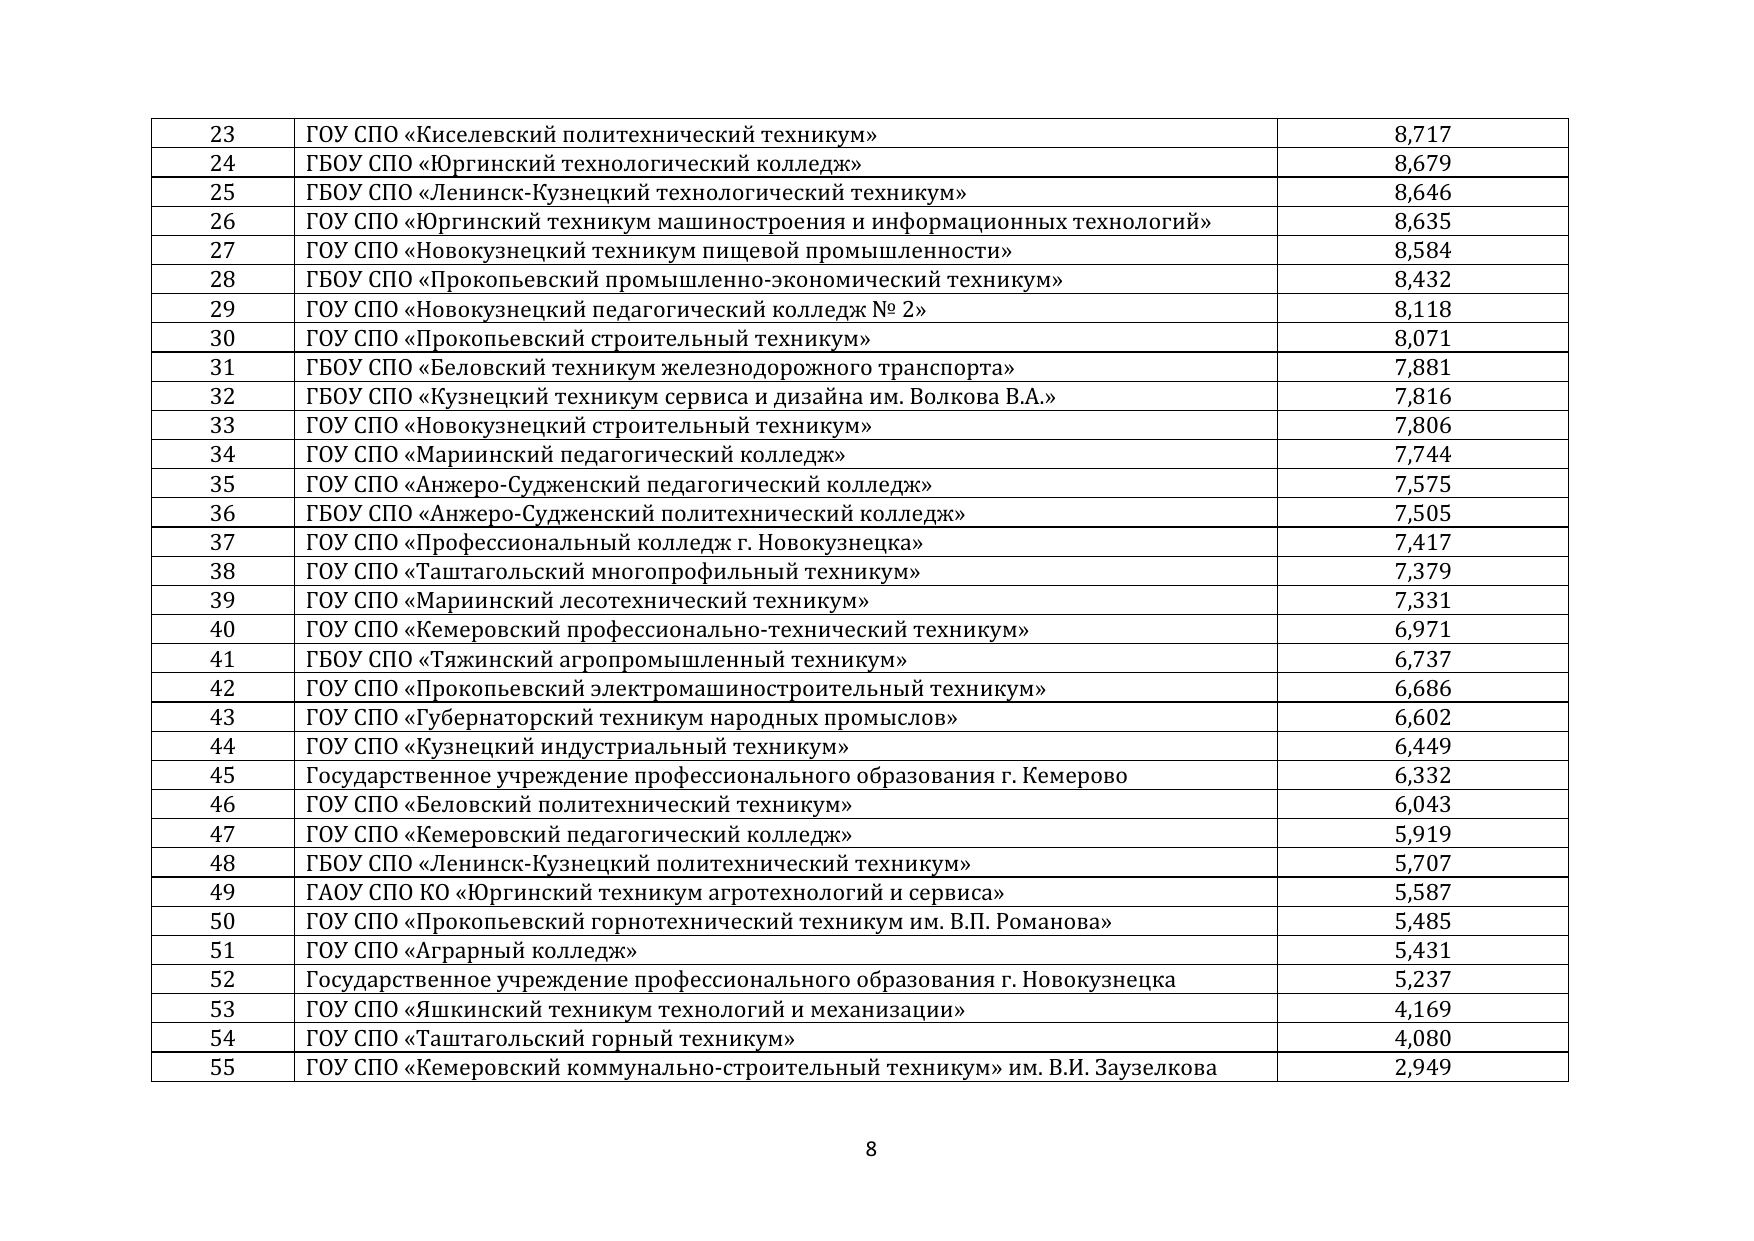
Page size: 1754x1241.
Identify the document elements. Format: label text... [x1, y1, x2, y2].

table_cell ГБОУ СПО «Тяжинский агропромышленный техникум» [295, 644, 1277, 672]
table_cell 5,919 [1278, 819, 1568, 847]
table_cell 6,686 [1278, 673, 1568, 701]
table_cell 6,737 [1278, 644, 1568, 672]
table_cell ГОУ СПО «Прокопьевский электромашиностроительный техникум» [295, 673, 1277, 701]
table_cell ГОУ СПО «Кузнецкий индустриальный техникум» [295, 732, 1277, 760]
table_cell 27 [152, 236, 294, 264]
table_cell ГОУ СПО «Губернаторский техникум народных промыслов» [295, 703, 1277, 731]
table_cell 6,332 [1278, 761, 1568, 789]
table_cell 45 [152, 761, 294, 789]
table_cell ГБОУ СПО «Ленинск-Кузнецкий политехнический техникум» [295, 848, 1277, 876]
table_cell 7,379 [1278, 557, 1568, 585]
table_cell 7,881 [1278, 353, 1568, 381]
table_cell 31 [152, 353, 294, 381]
table_cell 48 [152, 848, 294, 876]
table_cell ГОУ СПО «Мариинский лесотехнический техникум» [295, 586, 1277, 614]
table_cell 25 [152, 178, 294, 206]
table_cell ГБОУ СПО «Анжеро-Судженский политехнический колледж» [295, 498, 1277, 526]
table_cell 34 [152, 440, 294, 468]
table_cell ГБОУ СПО «Кузнецкий техникум сервиса и дизайна им. Волкова В.А.» [295, 382, 1277, 410]
table_cell 6,971 [1278, 615, 1568, 643]
table_cell 8,071 [1278, 323, 1568, 351]
table_cell 5,237 [1278, 965, 1568, 993]
table_cell 7,331 [1278, 586, 1568, 614]
table_cell 46 [152, 790, 294, 818]
table_cell 36 [152, 498, 294, 526]
table_cell 5,707 [1278, 848, 1568, 876]
table_cell ГОУ СПО «Анжеро-Судженский педагогический колледж» [295, 469, 1277, 497]
table_cell 35 [152, 469, 294, 497]
table_cell ГБОУ СПО «Беловский техникум железнодорожного транспорта» [295, 353, 1277, 381]
table_cell 54 [152, 1023, 294, 1051]
table_cell Государственное учреждение профессионального образования г. Кемерово [295, 761, 1277, 789]
table_cell 52 [152, 965, 294, 993]
table_cell 42 [152, 673, 294, 701]
table_cell 8,679 [1278, 148, 1568, 176]
table_cell 5,485 [1278, 907, 1568, 935]
table_cell 32 [152, 382, 294, 410]
table_cell ГОУ СПО «Аграрный колледж» [295, 936, 1277, 964]
table_cell 7,417 [1278, 528, 1568, 556]
table_cell 6,043 [1278, 790, 1568, 818]
table_cell 7,806 [1278, 411, 1568, 439]
table_cell 7,505 [1278, 498, 1568, 526]
table_cell ГОУ СПО «Кемеровский профессионально-технический техникум» [295, 615, 1277, 643]
table_cell ГБОУ СПО «Юргинский технологический колледж» [295, 148, 1277, 176]
table_cell ГОУ СПО «Кемеровский педагогический колледж» [295, 819, 1277, 847]
table_cell 8,432 [1278, 265, 1568, 293]
table_cell 38 [152, 557, 294, 585]
table_cell 24 [152, 148, 294, 176]
table_cell 40 [152, 615, 294, 643]
table_cell 8,635 [1278, 207, 1568, 235]
table_cell 26 [152, 207, 294, 235]
table_cell 23 [152, 119, 294, 147]
table_cell 29 [152, 294, 294, 322]
table_cell ГОУ СПО «Юргинский техникум машиностроения и информационных технологий» [295, 207, 1277, 235]
table_cell 49 [152, 878, 294, 906]
table_cell 7,816 [1278, 382, 1568, 410]
table_cell 47 [152, 819, 294, 847]
table_cell 5,587 [1278, 878, 1568, 906]
table_cell ГБОУ СПО «Ленинск-Кузнецкий технологический техникум» [295, 178, 1277, 206]
table_cell 7,744 [1278, 440, 1568, 468]
table_cell ГОУ СПО «Киселевский политехнический техникум» [295, 119, 1277, 147]
table_cell 53 [152, 994, 294, 1022]
table_cell 8,118 [1278, 294, 1568, 322]
table_cell 6,449 [1278, 732, 1568, 760]
table_cell 8,646 [1278, 178, 1568, 206]
table_cell 30 [152, 323, 294, 351]
table_cell ГОУ СПО «Прокопьевский горнотехнический техникум им. В.П. Романова» [295, 907, 1277, 935]
table_cell 37 [152, 528, 294, 556]
table_cell ГОУ СПО «Яшкинский техникум технологий и механизации» [295, 994, 1277, 1022]
table_cell 28 [152, 265, 294, 293]
table_cell ГОУ СПО «Таштагольский горный техникум» [295, 1023, 1277, 1051]
table_cell 51 [152, 936, 294, 964]
table_cell ГОУ СПО «Мариинский педагогический колледж» [295, 440, 1277, 468]
table_cell 43 [152, 703, 294, 731]
table_cell ГОУ СПО «Беловский политехнический техникум» [295, 790, 1277, 818]
table_cell 55 [152, 1053, 294, 1081]
table_cell 4,080 [1278, 1023, 1568, 1051]
table_cell ГБОУ СПО «Прокопьевский промышленно-экономический техникум» [295, 265, 1277, 293]
table_cell ГОУ СПО «Кемеровский коммунально-строительный техникум» им. В.И. Заузелкова [295, 1053, 1277, 1081]
table_cell Государственное учреждение профессионального образования г. Новокузнецка [295, 965, 1277, 993]
table_cell 41 [152, 644, 294, 672]
table_cell ГОУ СПО «Таштагольский многопрофильный техникум» [295, 557, 1277, 585]
table_cell 4,169 [1278, 994, 1568, 1022]
table_cell 6,602 [1278, 703, 1568, 731]
table_cell 8,584 [1278, 236, 1568, 264]
table_cell ГАОУ СПО КО «Юргинский техникум агротехнологий и сервиса» [295, 878, 1277, 906]
table_cell 5,431 [1278, 936, 1568, 964]
table_cell 39 [152, 586, 294, 614]
table_cell 2,949 [1278, 1053, 1568, 1081]
table_cell ГОУ СПО «Прокопьевский строительный техникум» [295, 323, 1277, 351]
table_cell 33 [152, 411, 294, 439]
table_cell ГОУ СПО «Новокузнецкий техникум пищевой промышленности» [295, 236, 1277, 264]
table_cell ГОУ СПО «Профессиональный колледж г. Новокузнецка» [295, 528, 1277, 556]
table_cell ГОУ СПО «Новокузнецкий строительный техникум» [295, 411, 1277, 439]
table_cell 44 [152, 732, 294, 760]
table_cell 7,575 [1278, 469, 1568, 497]
table_cell 8,717 [1278, 119, 1568, 147]
table_cell ГОУ СПО «Новокузнецкий педагогический колледж № 2» [295, 294, 1277, 322]
table_cell 50 [152, 907, 294, 935]
